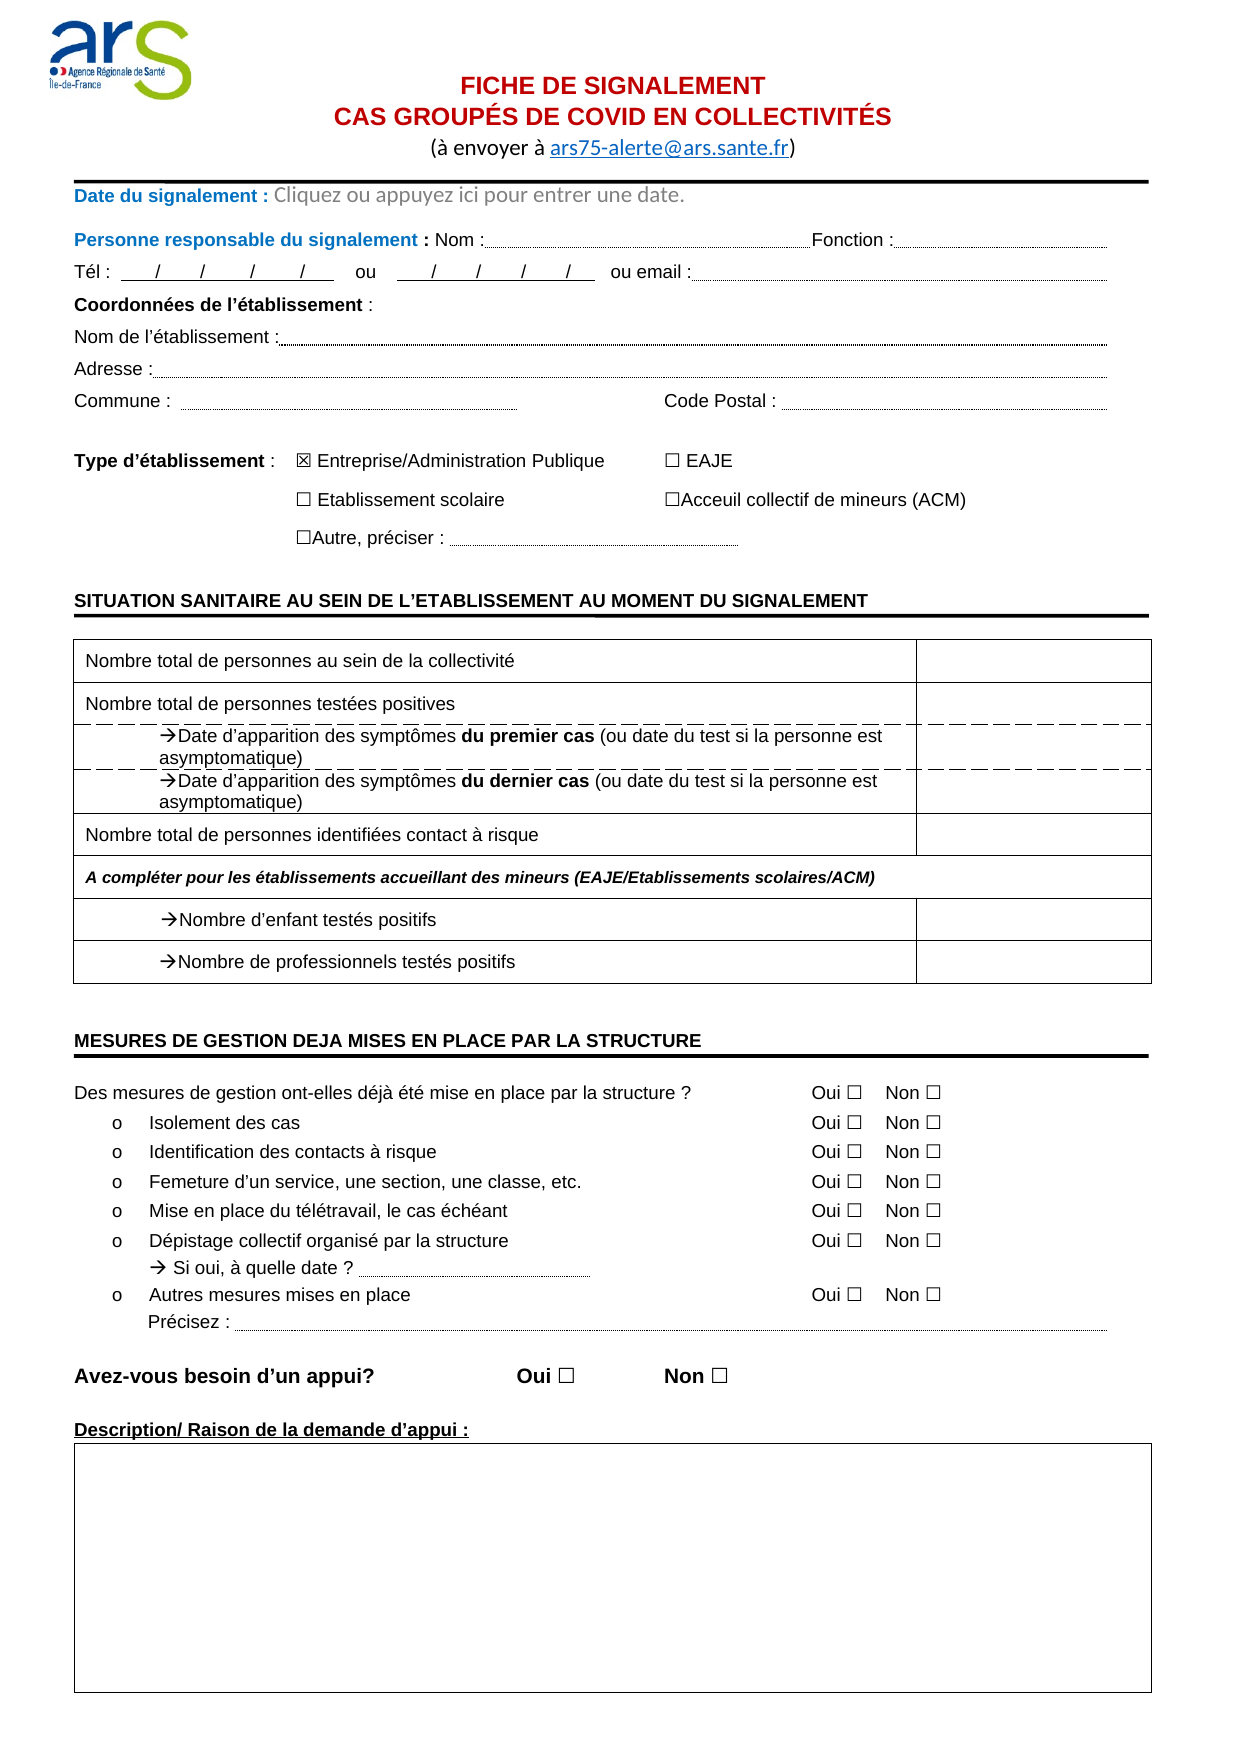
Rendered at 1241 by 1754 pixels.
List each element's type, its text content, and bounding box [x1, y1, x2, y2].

picture [48, 20, 192, 100]
text (à envoyer à ars75-alerte@ars.sante.fr) [74, 133, 1152, 161]
text Commune : Code Postal : [74, 390, 1240, 412]
table_cell Date d’apparition des symptômes du premier cas (ou date du test si la personne est asymptomatique) [74, 724, 916, 768]
table_cell Date d’apparition des symptômes du dernier cas (ou date du test si la personne est asymptomatique) [74, 769, 916, 813]
text Date du signalement : [74, 180, 1152, 208]
table_header Nombre total de personnes au sein de la collectivité [74, 640, 916, 682]
table_cell [917, 814, 1151, 855]
table_cell Nombre total de personnes identifiées contact à risque [74, 814, 916, 855]
text Type d’établissement : ☒ Entreprise/Administration Publique EAJE [74, 448, 1240, 473]
table_cell [917, 683, 1151, 724]
text Avez-vous besoin d’un appui? Oui Non [74, 1361, 1240, 1389]
list Femeture d’un service, une section, une classe, etc. Oui Non [111, 1168, 1240, 1194]
table_cell [917, 941, 1151, 983]
table_cell [917, 724, 1151, 768]
text Autre, préciser : [221, 524, 1240, 549]
text Personne responsable du signalement : Nom : Fonction : [74, 229, 1240, 250]
text SITUATION SANITAIRE AU SEIN DE L’ETABLISSEMENT AU MOMENT DU SIGNALEMENT [74, 589, 1240, 611]
text Si oui, à quelle date ? [149, 1257, 1240, 1278]
text Des mesures de gestion ont-elles déjà été mise en place par la structure ? Oui Non [74, 1080, 1240, 1105]
table_cell Nombre total de personnes testées positives [74, 683, 916, 724]
text FICHE DE SIGNALEMENT [192, 71, 1152, 99]
text Tél : / / / / ou / / / / ou email : [74, 261, 1240, 283]
text CAS GROUPÉS DE COVID EN COLLECTIVITÉS [74, 102, 1152, 131]
table_cell A compléter pour les établissements accueillant des mineurs (EAJE/Etablissements scolaires/ACM) [74, 856, 1151, 898]
text Précisez : [74, 1311, 1240, 1333]
list Dépistage collectif organisé par la structure Oui Non [111, 1227, 1240, 1253]
table_cell [917, 899, 1151, 940]
list Identification des contacts à risque Oui Non [111, 1138, 1240, 1164]
list Isolement des cas Oui Non [111, 1109, 1240, 1135]
list Mise en place du télétravail, le cas échéant Oui Non [111, 1198, 1240, 1223]
text Nom de l’établissement : [74, 326, 1240, 347]
text Adresse : [74, 358, 1240, 379]
list Autres mesures mises en place Oui Non [111, 1282, 1240, 1307]
text Description/ Raison de la demande d’appui : [74, 1418, 1240, 1440]
text MESURES DE GESTION DEJA MISES EN PLACE PAR LA STRUCTURE [74, 1030, 1240, 1052]
text Coordonnées de l’établissement : [74, 293, 1240, 315]
table_header [917, 640, 1151, 682]
table_header [75, 1444, 1151, 1692]
table_cell [917, 769, 1151, 813]
text Etablissement scolaire Acceuil collectif de mineurs (ACM) [221, 486, 1240, 511]
table_cell Nombre de professionnels testés positifs [74, 941, 916, 983]
table_cell Nombre d’enfant testés positifs [74, 899, 916, 940]
